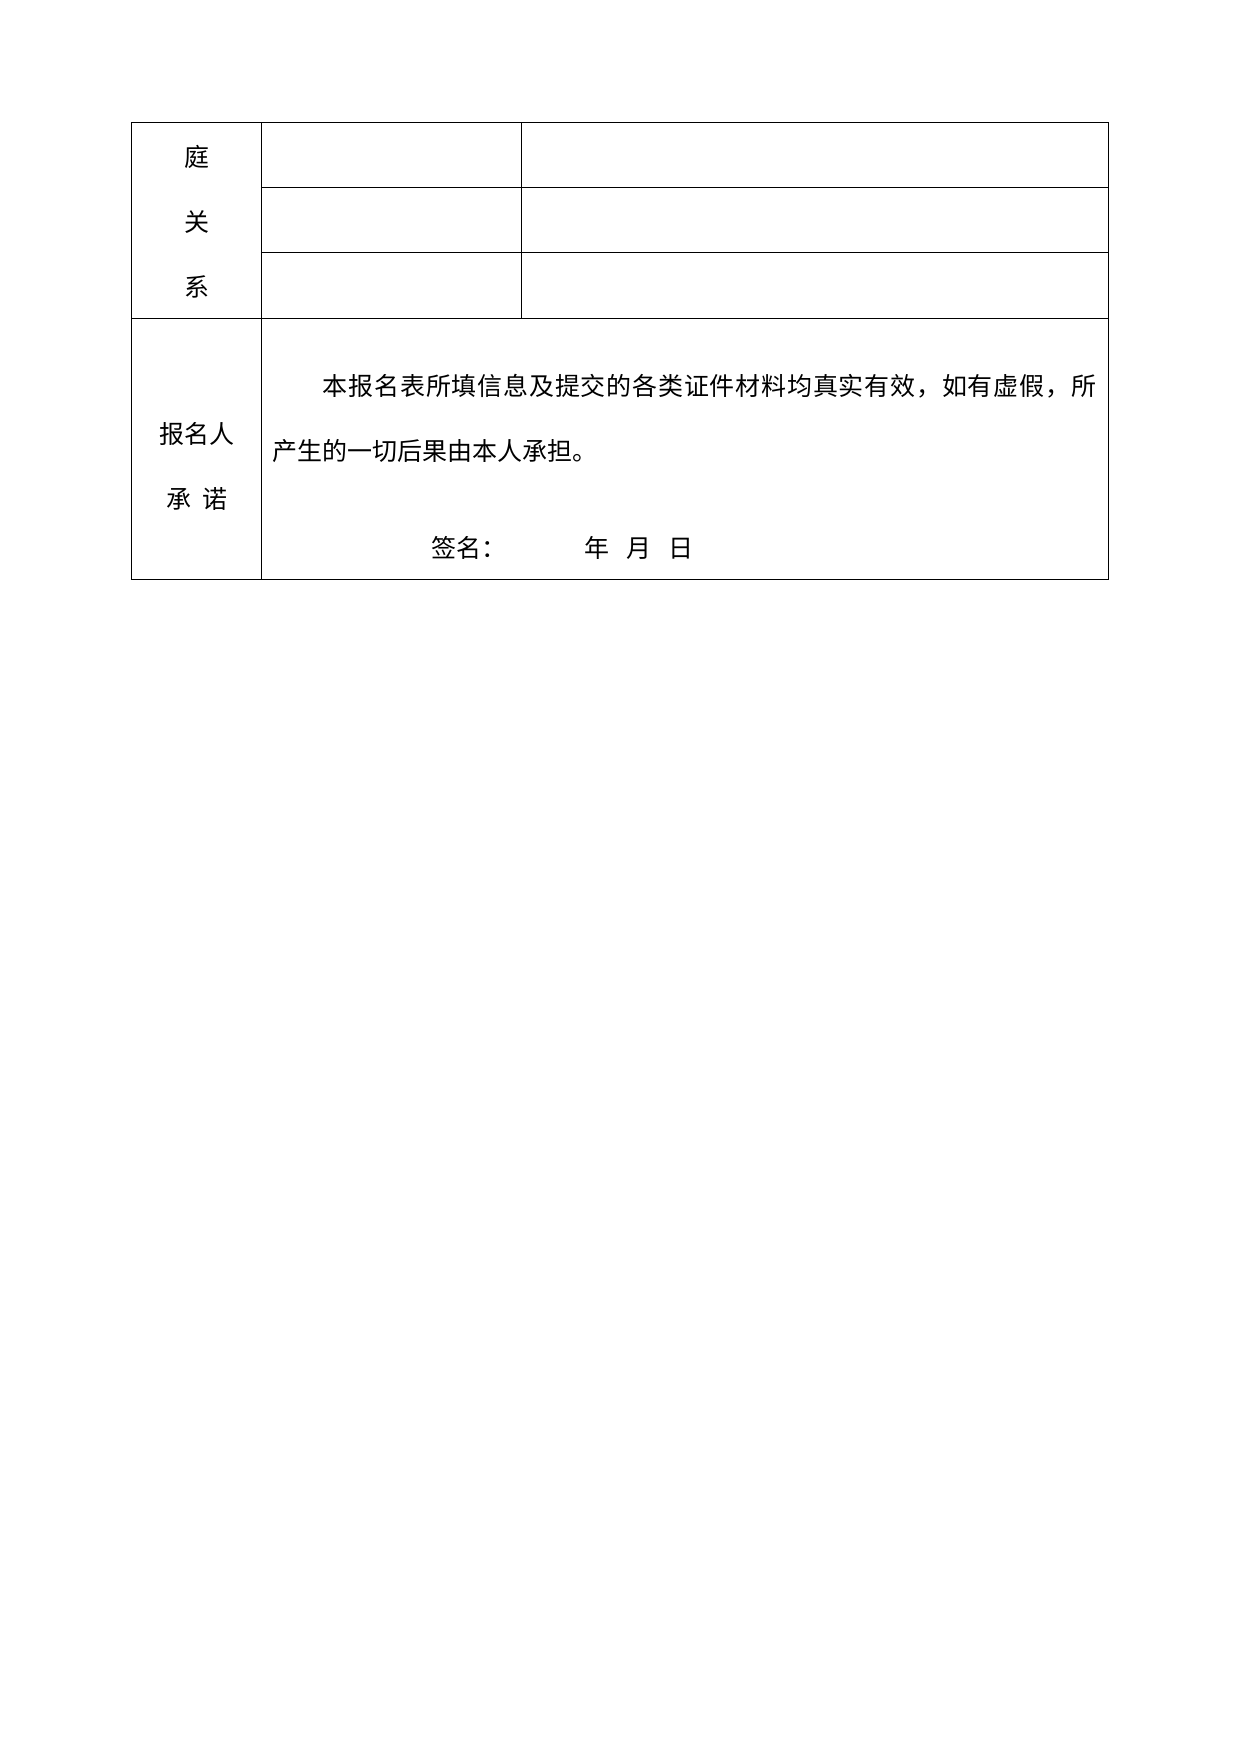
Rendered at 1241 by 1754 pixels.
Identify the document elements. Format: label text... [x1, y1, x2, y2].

table_cell [522, 188, 1108, 252]
table_cell 家 庭 关 系 [132, 123, 261, 318]
table_cell [262, 253, 521, 318]
table_cell [522, 253, 1108, 318]
table_cell [522, 123, 1108, 187]
table_cell [262, 123, 521, 187]
table_cell 报名人 承 诺 [132, 319, 261, 579]
table_cell 本报名表所填信息及提交的各类证件材料均真实有效，如有虚假，所产生的一切后果由本人承担。 签名： 年 月 日 [262, 319, 1108, 579]
table_cell [262, 188, 521, 252]
